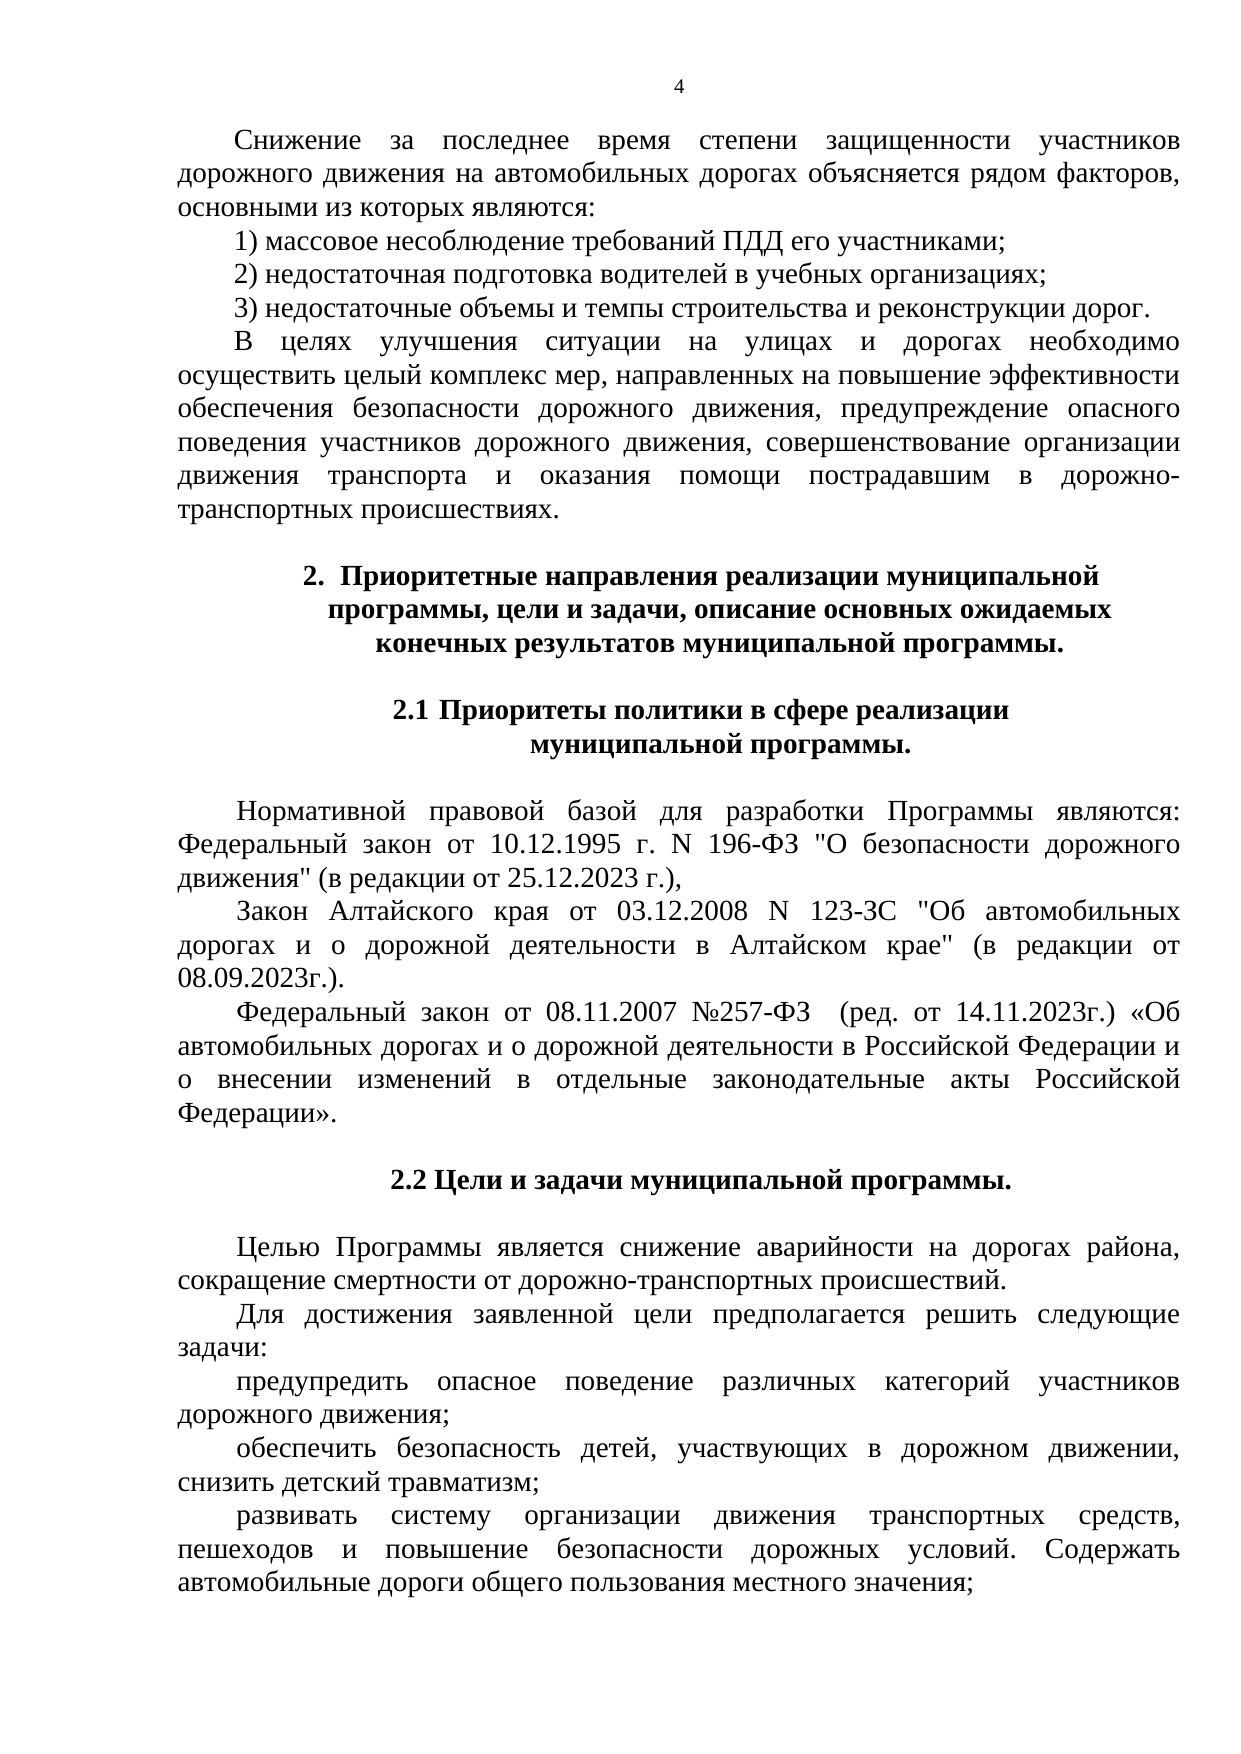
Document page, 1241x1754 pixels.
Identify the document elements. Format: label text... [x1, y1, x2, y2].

text 2) недостаточная подготовка водителей в учебных организациях; [177, 256, 1181, 290]
text Целью Программы является снижение аварийности на дорогах района, сокращение смертности от дорожно-транспортных происшествий. [177, 1229, 1181, 1296]
text предупредить опасное поведение различных категорий участников дорожного движения; [177, 1363, 1181, 1430]
text В целях улучшения ситуации на улицах и дорогах необходимо осуществить целый комплекс мер, направленных на повышение эффективности обеспечения безопасности дорожного движения, предупреждение опасного поведения участников дорожного движения, совершенствование организации движения транспорта и оказания помощи пострадавшим в дорожно-транспортных происшествиях. [177, 323, 1181, 524]
text Нормативной правовой базой для разработки Программы являются: Федеральный закон от 10.12.1995 г. N 196-ФЗ "О безопасности дорожного движения" (в редакции от 25.12.2023 г.), [177, 793, 1181, 893]
text 3) недостаточные объемы и темпы строительства и реконструкции дорог. [177, 290, 1181, 323]
text Снижение за последнее время степени защищенности участников дорожного движения на автомобильных дорогах объясняется рядом факторов, основными из которых являются: [177, 122, 1181, 223]
text муниципальной программы. [260, 726, 1181, 759]
list Приоритеты политики в сфере реализации [221, 692, 1181, 726]
text обеспечить безопасность детей, участвующих в дорожном движении, снизить детский травматизм; [177, 1430, 1181, 1497]
list Приоритетные направления реализации муниципальной программы, цели и задачи, описание основных ожидаемых конечных результатов муниципальной программы. [221, 558, 1181, 659]
text развивать систему организации движения транспортных средств, пешеходов и повышение безопасности дорожных условий. Содержать автомобильные дороги общего пользования местного значения; [177, 1497, 1181, 1598]
text Для достижения заявленной цели предполагается решить следующие задачи: [177, 1296, 1181, 1363]
text 1) массовое несоблюдение требований ПДД его участниками; [177, 223, 1181, 256]
text 2.2 Цели и задачи муниципальной программы. [221, 1162, 1181, 1195]
text Федеральный закон от 08.11.2007 №257-ФЗ (ред. от 14.11.2023г.) «Об автомобильных дорогах и о дорожной деятельности в Российской Федерации и о внесении изменений в отдельные законодательные акты Российской Федерации». [177, 994, 1181, 1128]
text Закон Алтайского края от 03.12.2008 N 123-ЗС "Об автомобильных дорогах и о дорожной деятельности в Алтайском крае" (в редакции от 08.09.2023г.). [177, 893, 1181, 994]
